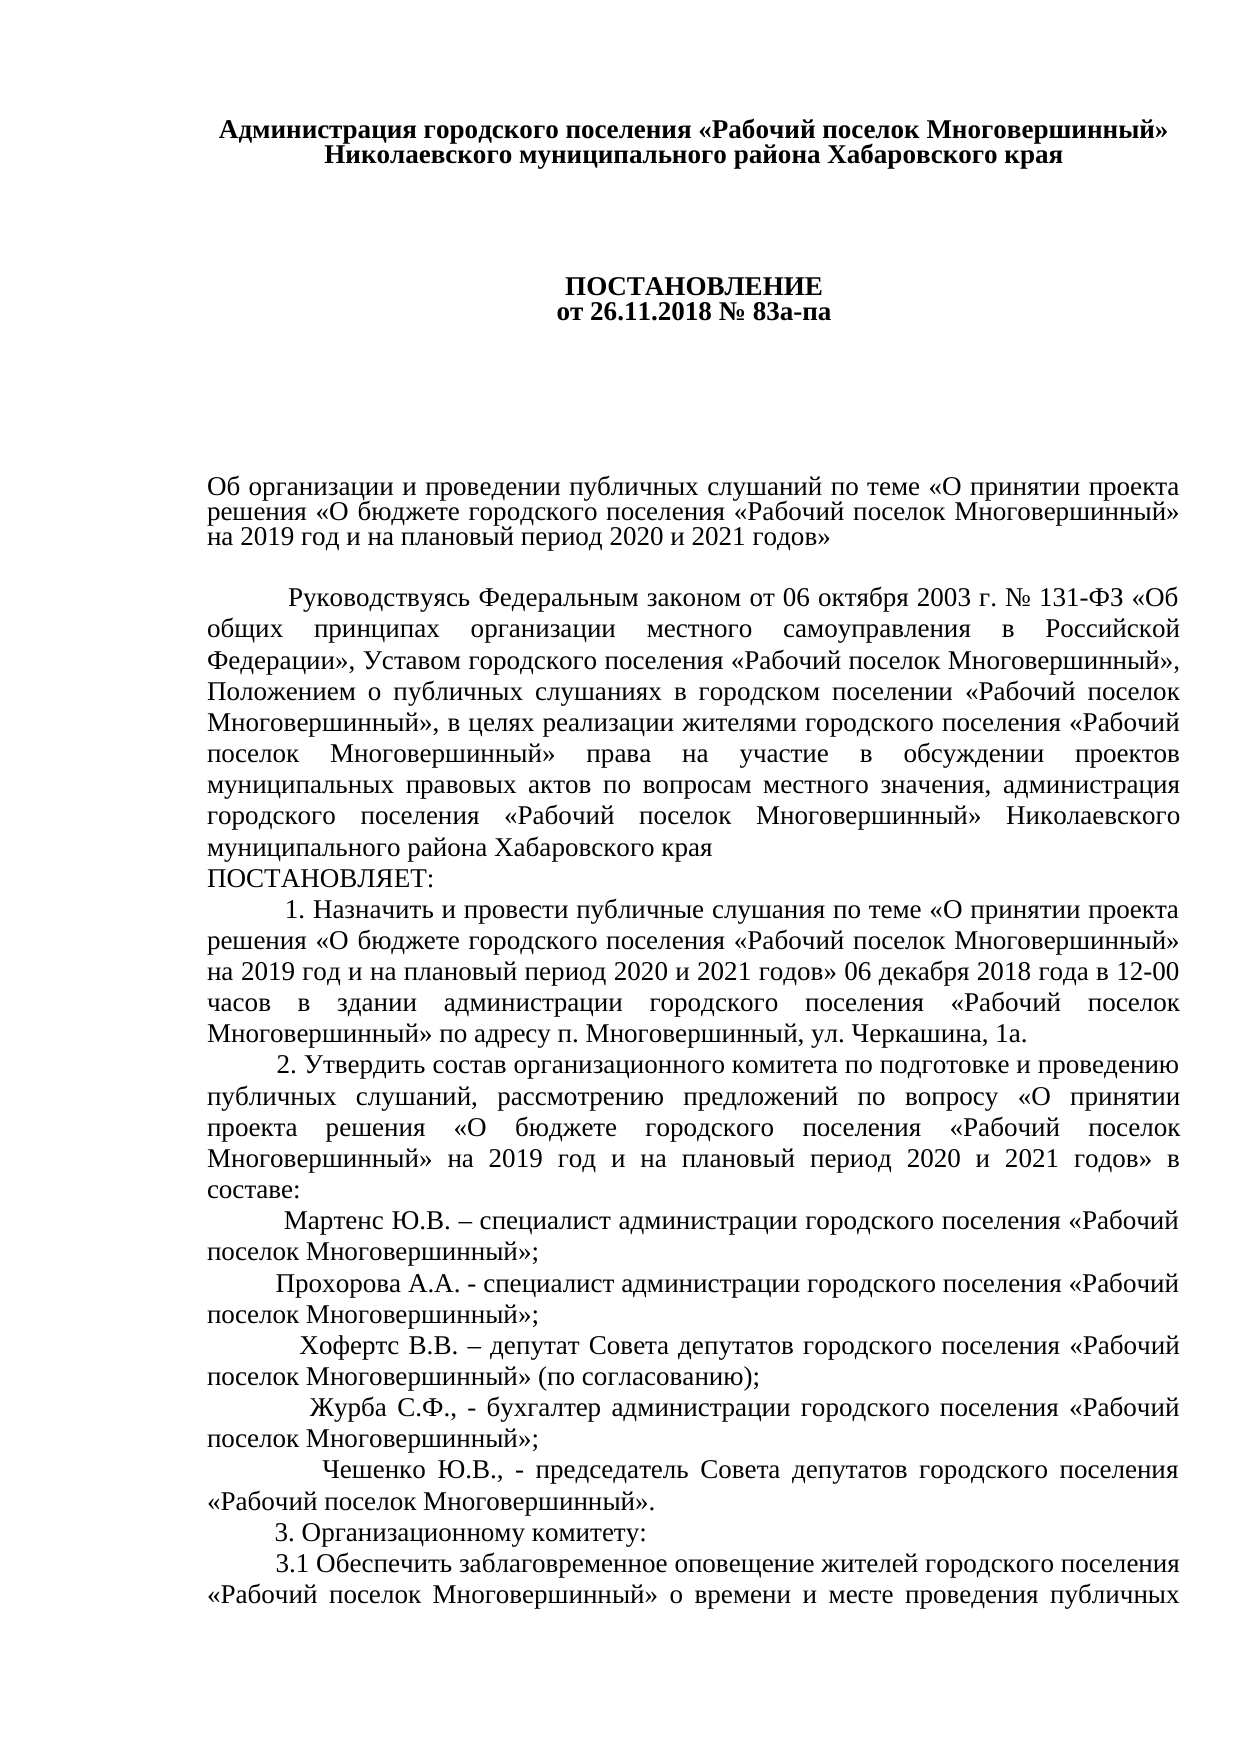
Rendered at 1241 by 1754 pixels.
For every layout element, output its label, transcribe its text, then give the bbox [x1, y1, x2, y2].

text 3. Организационному комитету: [207, 1516, 1181, 1547]
text Чешенко Ю.В., - председатель Совета депутатов городского поселения «Рабочий поселок Многовершинный». [207, 1453, 1181, 1516]
text 2. Утвердить состав организационного комитета по подготовке и проведению публичных слушаний, рассмотрению предложений по вопросу «О принятии проекта решения «О бюджете городского поселения «Рабочий поселок Многовершинный» на 2019 год и на плановый период 2020 и 2021 годов» в составе: [207, 1049, 1181, 1204]
text Прохорова А.А. - специалист администрации городского поселения «Рабочий поселок Многовершинный»; [207, 1267, 1181, 1329]
text Мартенс Ю.В. – специалист администрации городского поселения «Рабочий поселок Многовершинный»; [207, 1204, 1181, 1267]
text 1. Назначить и провести публичные слушания по теме «О принятии проекта решения «О бюджете городского поселения «Рабочий поселок Многовершинный» на 2019 год и на плановый период 2020 и 2021 годов» 06 декабря 2018 года в 12-00 часов в здании администрации городского поселения «Рабочий поселок Многовершинный» по адресу п. Многовершинный, ул. Черкашина, 1а. [207, 893, 1181, 1049]
text Об организации и проведении публичных слушаний по теме «О принятии проекта решения «О бюджете городского поселения «Рабочий поселок Многовершинный» на 2019 год и на плановый период 2020 и 2021 годов» [207, 475, 1181, 550]
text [207, 1547, 1181, 1609]
text Журба С.Ф., - бухгалтер администрации городского поселения «Рабочий поселок Многовершинный»; [207, 1391, 1181, 1453]
text Руководствуясь Федеральным законом от 06 октября 2003 г. № 131-ФЗ «Об общих принципах организации местного самоуправления в Российской Федерации», Уставом городского поселения «Рабочий поселок Многовершинный», Положением о публичных слушаниях в городском поселении «Рабочий поселок Многовершинный», в целях реализации жителями городского поселения «Рабочий поселок Многовершинный» права на участие в обсуждении проектов муниципальных правовых актов по вопросам местного значения, администрация городского поселения «Рабочий поселок Многовершинный» Николаевского муниципального района Хабаровского края [207, 581, 1181, 862]
text ПОСТАНОВЛЯЕТ: [207, 862, 1181, 893]
text Хофертс В.В. – депутат Совета депутатов городского поселения «Рабочий поселок Многовершинный» (по согласованию); [207, 1329, 1181, 1391]
text Администрация городского поселения «Рабочий поселок Многовершинный» Николаевского муниципального района Хабаровского края [207, 118, 1181, 168]
text от 26.11.2018 № 83а-па [207, 300, 1181, 325]
text ПОСТАНОВЛЕНИЕ [207, 275, 1181, 300]
